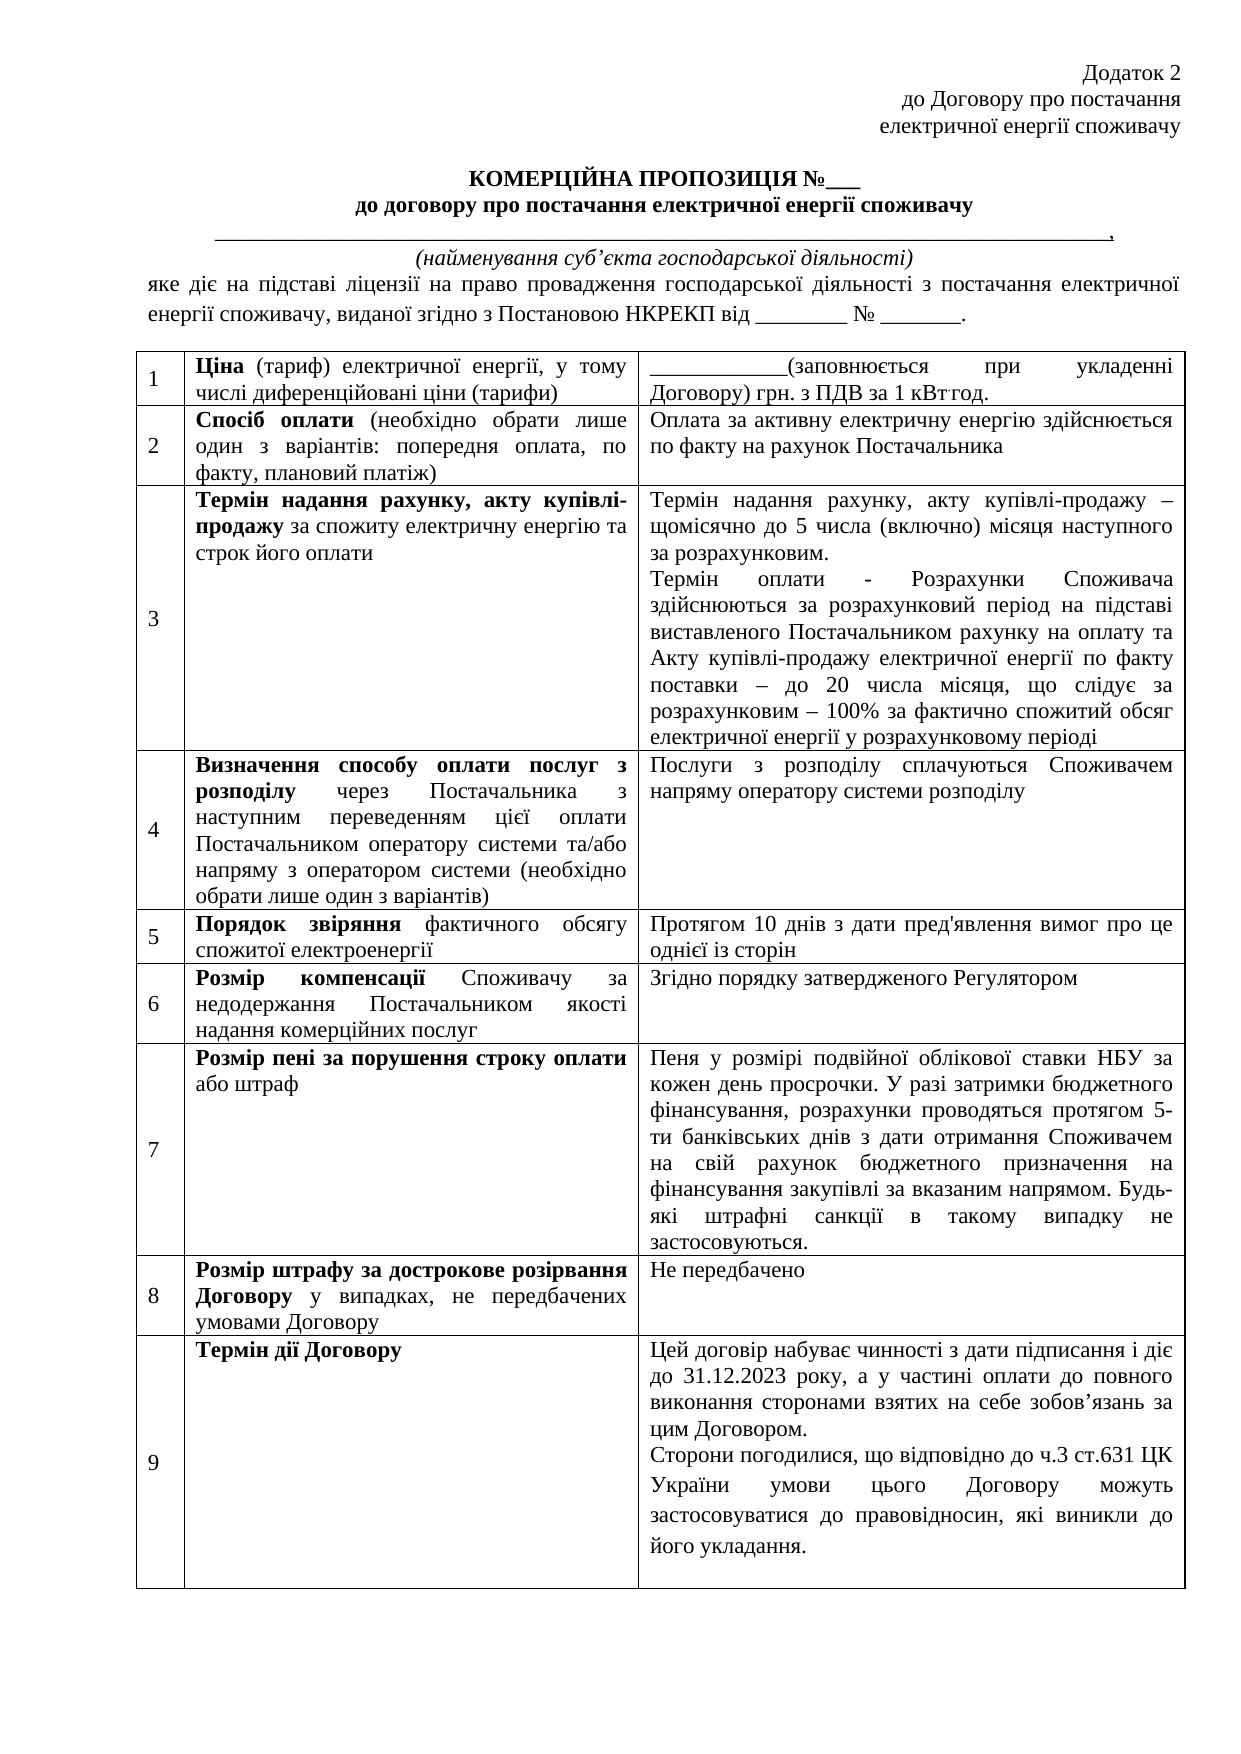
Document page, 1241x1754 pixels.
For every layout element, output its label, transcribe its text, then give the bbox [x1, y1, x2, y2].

table_cell Розмір пені за порушення строку оплати або штраф [185, 1044, 638, 1254]
table_header Ціна (тариф) електричної енергії, у тому числі диференційовані ціни (тарифи) [185, 352, 638, 405]
text ______________________________________________________________________________, [148, 217, 1181, 244]
table_header 1 [137, 352, 184, 405]
text яке діє на підставі ліцензії на право провадження господарської діяльності з постачання електричної енергії споживачу, виданої згідно з Постановою НКРЕКП від ________ № _______. [148, 270, 1181, 327]
table_cell Послуги з розподілу сплачуються Споживачем напряму оператору системи розподілу [639, 751, 1184, 909]
table_cell 2 [137, 406, 184, 485]
table_header ____________(заповнюється при укладенні Договору) грн. з ПДВ за 1 кВт.год. [639, 352, 1184, 405]
text електричної енергії споживачу [148, 112, 1181, 138]
text (найменування суб’єкта господарської діяльності) [148, 244, 1181, 270]
table_cell Спосіб оплати (необхідно обрати лише один з варіантів: попередня оплата, по факту, плановий платіж) [185, 406, 638, 485]
table_cell Цей договір набуває чинності з дати підписання і діє до 31.12.2023 року, а у частині оплати до повного виконання сторонами взятих на себе зобов’язань за цим Договором. Сторони погодилися, що відповідно до ч.3 ст.631 ЦК України умови цього Договору можуть застосовуватися до правовідносин, які виникли до його укладання. [639, 1336, 1184, 1588]
table_cell 9 [137, 1336, 184, 1588]
table_cell 7 [137, 1044, 184, 1254]
table_cell Не передбачено [639, 1256, 1184, 1335]
text КОМЕРЦІЙНА ПРОПОЗИЦІЯ №___ [148, 164, 1181, 191]
table_cell Визначення способу оплати послуг з розподілу через Постачальника з наступним переведенням цієї оплати Постачальником оператору системи та/або напряму з оператором системи (необхідно обрати лише один з варіантів) [185, 751, 638, 909]
text до договору про постачання електричної енергії споживачу [148, 191, 1181, 217]
table_cell Порядок звіряння фактичного обсягу спожитої електроенергії [185, 910, 638, 963]
text до Договору про постачання [148, 86, 1181, 112]
table_cell 4 [137, 751, 184, 909]
table_cell Пеня у розмірі подвійної облікової ставки НБУ за кожен день просрочки. У разі затримки бюджетного фінансування, розрахунки проводяться протягом 5-ти банківських днів з дати отримання Споживачем на свій рахунок бюджетного призначення на фінансування закупівлі за вказаним напрямом. Будь-які штрафні санкції в такому випадку не застосовуються. [639, 1044, 1184, 1254]
table_cell Оплата за активну електричну енергію здійснюється по факту на рахунок Постачальника [639, 406, 1184, 485]
table_cell 6 [137, 964, 184, 1043]
table_cell Термін дії Договору [185, 1336, 638, 1588]
table_cell 5 [137, 910, 184, 963]
table_cell Розмір компенсації Споживачу за недодержання Постачальником якості надання комерційних послуг [185, 964, 638, 1043]
table_cell 8 [137, 1256, 184, 1335]
table_cell Термін надання рахунку, акту купівлі-продажу – щомісячно до 5 числа (включно) місяця наступного за розрахунковим. Термін оплати - Розрахунки Споживача здійснюються за розрахунковий період на підставі виставленого Постачальником рахунку на оплату та Акту купівлі-продажу електричної енергії по факту поставки – до 20 числа місяця, що слідує за розрахунковим – 100% за фактично спожитий обсяг електричної енергії у розрахунковому періоді [639, 486, 1184, 750]
table_cell 3 [137, 486, 184, 750]
table_cell Згідно порядку затвердженого Регулятором [639, 964, 1184, 1043]
table_cell Протягом 10 днів з дати пред'явлення вимог про це однієї із сторін [639, 910, 1184, 963]
table_cell Термін надання рахунку, акту купівлі-продажу за спожиту електричну енергію та строк його оплати [185, 486, 638, 750]
text Додаток 2 [148, 59, 1181, 86]
table_cell Розмір штрафу за дострокове розірвання Договору у випадках, не передбачених умовами Договору [185, 1256, 638, 1335]
